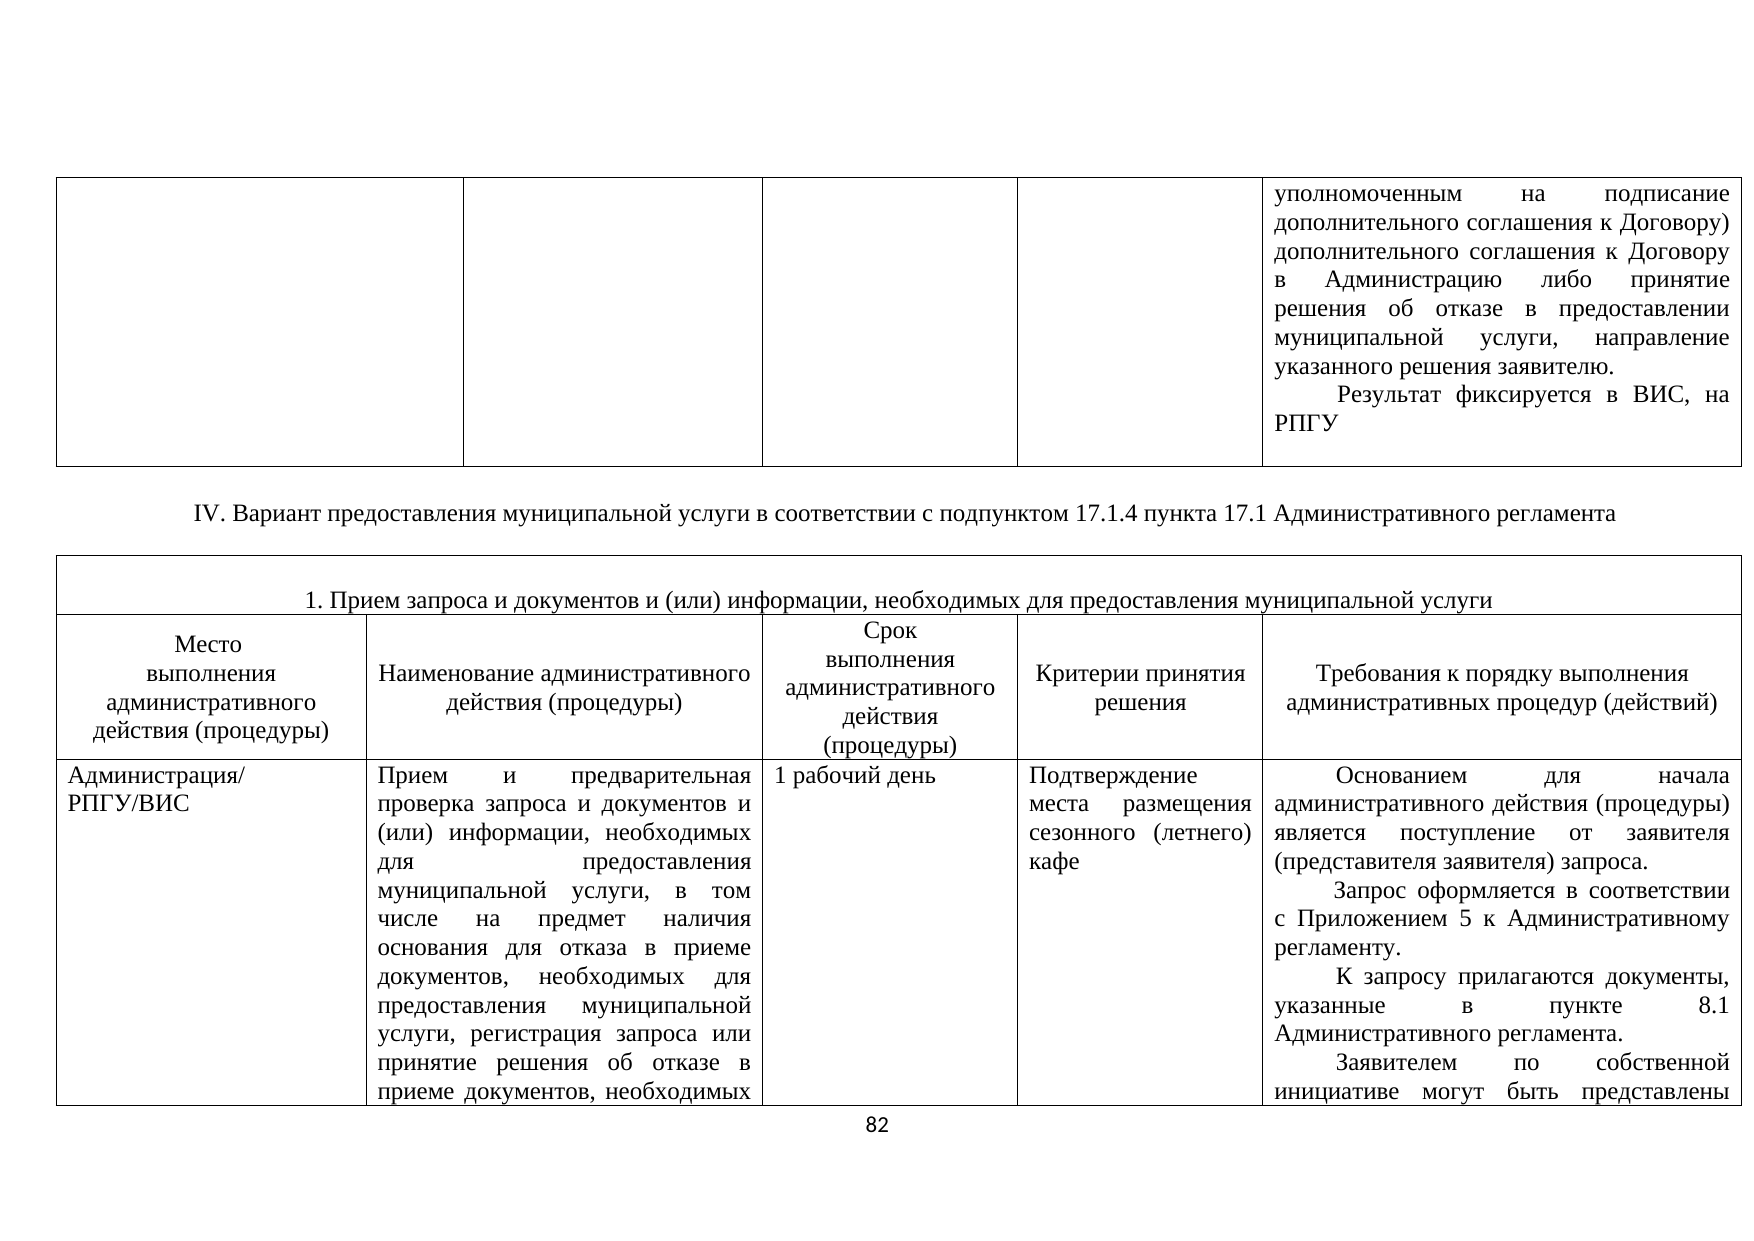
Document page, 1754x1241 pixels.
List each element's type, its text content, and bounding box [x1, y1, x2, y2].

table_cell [57, 178, 463, 466]
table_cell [1263, 178, 1741, 466]
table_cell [57, 760, 366, 1105]
table_cell Наименование административного действия (процедуры) [367, 615, 762, 759]
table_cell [763, 178, 1017, 466]
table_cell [464, 178, 762, 466]
table_cell Место выполнения административного действия (процедуры) [57, 615, 366, 759]
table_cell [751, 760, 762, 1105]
table_cell Требования к порядку выполнения административных процедур (действий) [1263, 615, 1741, 759]
table_cell Критерии принятия решения [1018, 615, 1262, 759]
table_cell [1018, 178, 1262, 466]
table_cell Срок выполнения административного действия (процедуры) [763, 615, 1017, 759]
text IV. Вариант предоставления муниципальной услуги в соответствии с подпунктом 17.1.4 пункта 17.1 Административного регламента [118, 498, 1636, 527]
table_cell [1018, 760, 1262, 1105]
table_header 1. Прием запроса и документов и (или) информации, необходимых для предоставления муниципальной услуги [57, 556, 1741, 614]
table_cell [1263, 760, 1741, 1105]
table_cell 1 рабочий день [763, 760, 1017, 1105]
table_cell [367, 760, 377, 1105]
